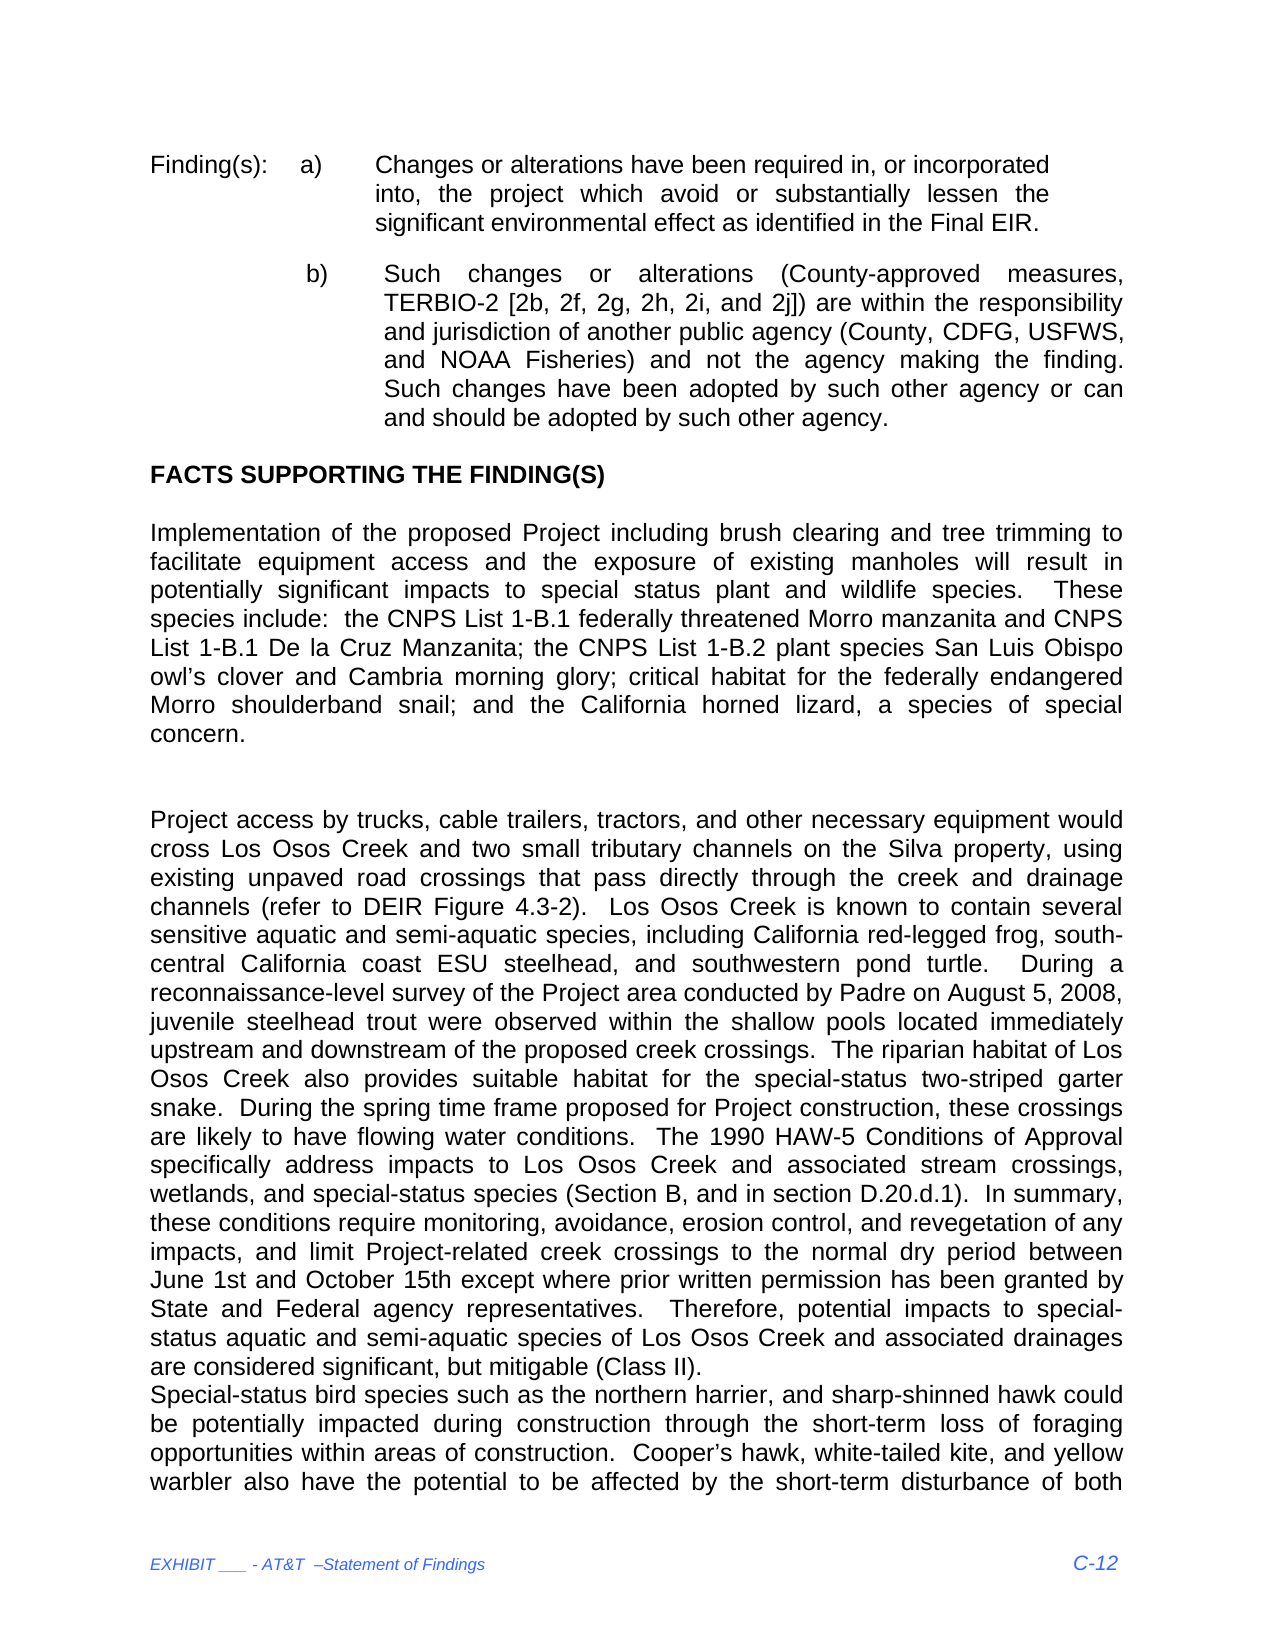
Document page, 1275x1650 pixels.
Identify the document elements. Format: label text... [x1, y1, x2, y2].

text Finding(s): a) Changes or alterations have been required in, or incorporated into, the project which avoid or substantially lessen the significant environmental effect as identified in the Final . [150, 150, 1050, 236]
text Implementation of the proposed Project including brush clearing and tree trimming to facilitate equipment access and the exposure of existing manholes will result in potentially significant impacts to special status plant and wildlife species. These species include: the CNPS List 1-B.1 federally threatened Morro manzanita and CNPS List 1-B.1 De la Cruz Manzanita; the CNPS List 1-B.2 plant species San Luis Obispo owl’s clover and Cambria morning glory; critical habitat for the federally endangered Morro shoulderband snail; and the California horned lizard, a species of special concern. [150, 518, 1125, 748]
text Project access by trucks, cable trailers, tractors, and other necessary equipment would cross Los Osos Creek and two small tributary channels on the Silva property, using existing unpaved road crossings that pass directly through the creek and drainage channels (refer to D Figure 4.3-2). Los Osos Creek is known to contain several sensitive aquatic and semi-aquatic species, including California red-legged frog, south-central California coast ESU steelhead, and southwestern pond turtle. During a reconnaissance-level survey of the Project area conducted by Padre on , juvenile steelhead trout were observed within the shallow pools located immediately upstream and downstream of the proposed creek crossings. The riparian habitat of Los Osos Creek also provides suitable habitat for the special-status two-striped garter snake. During the spring time frame proposed for Project construction, these crossings are likely to have flowing water conditions. The 1990 HAW-5 Conditions of Approval specifically address impacts to Los Osos Creek and associated stream crossings, wetlands, and special-status species (Section B, and in section D.20.d.1). In summary, these conditions require monitoring, avoidance, erosion control, and revegetation of any impacts, and limit Project-related creek crossings to the normal dry period between June 1st and October 15th except where prior written permission has been granted by State and Federal agency representatives. Therefore, potential impacts to special-status aquatic and semi-aquatic species of Los Osos Creek and associated drainages are considered significant, but mitigable (Class II). [150, 805, 1125, 1380]
text FACTS SUPPORTING THE FINDING(S) [150, 460, 1125, 489]
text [150, 1380, 1125, 1495]
list b) Such changes or alterations (County-approved measures, TERBIO-2 [2b, 2f, 2g, 2h, 2i, and 2j]) are within the responsibility and jurisdiction of another public agency (County, CDFG, USFWS, and NOAA Fisheries) and not the agency making the finding. Such changes have been adopted by such other agency or can and should be adopted by such other agency. [306, 259, 1125, 432]
